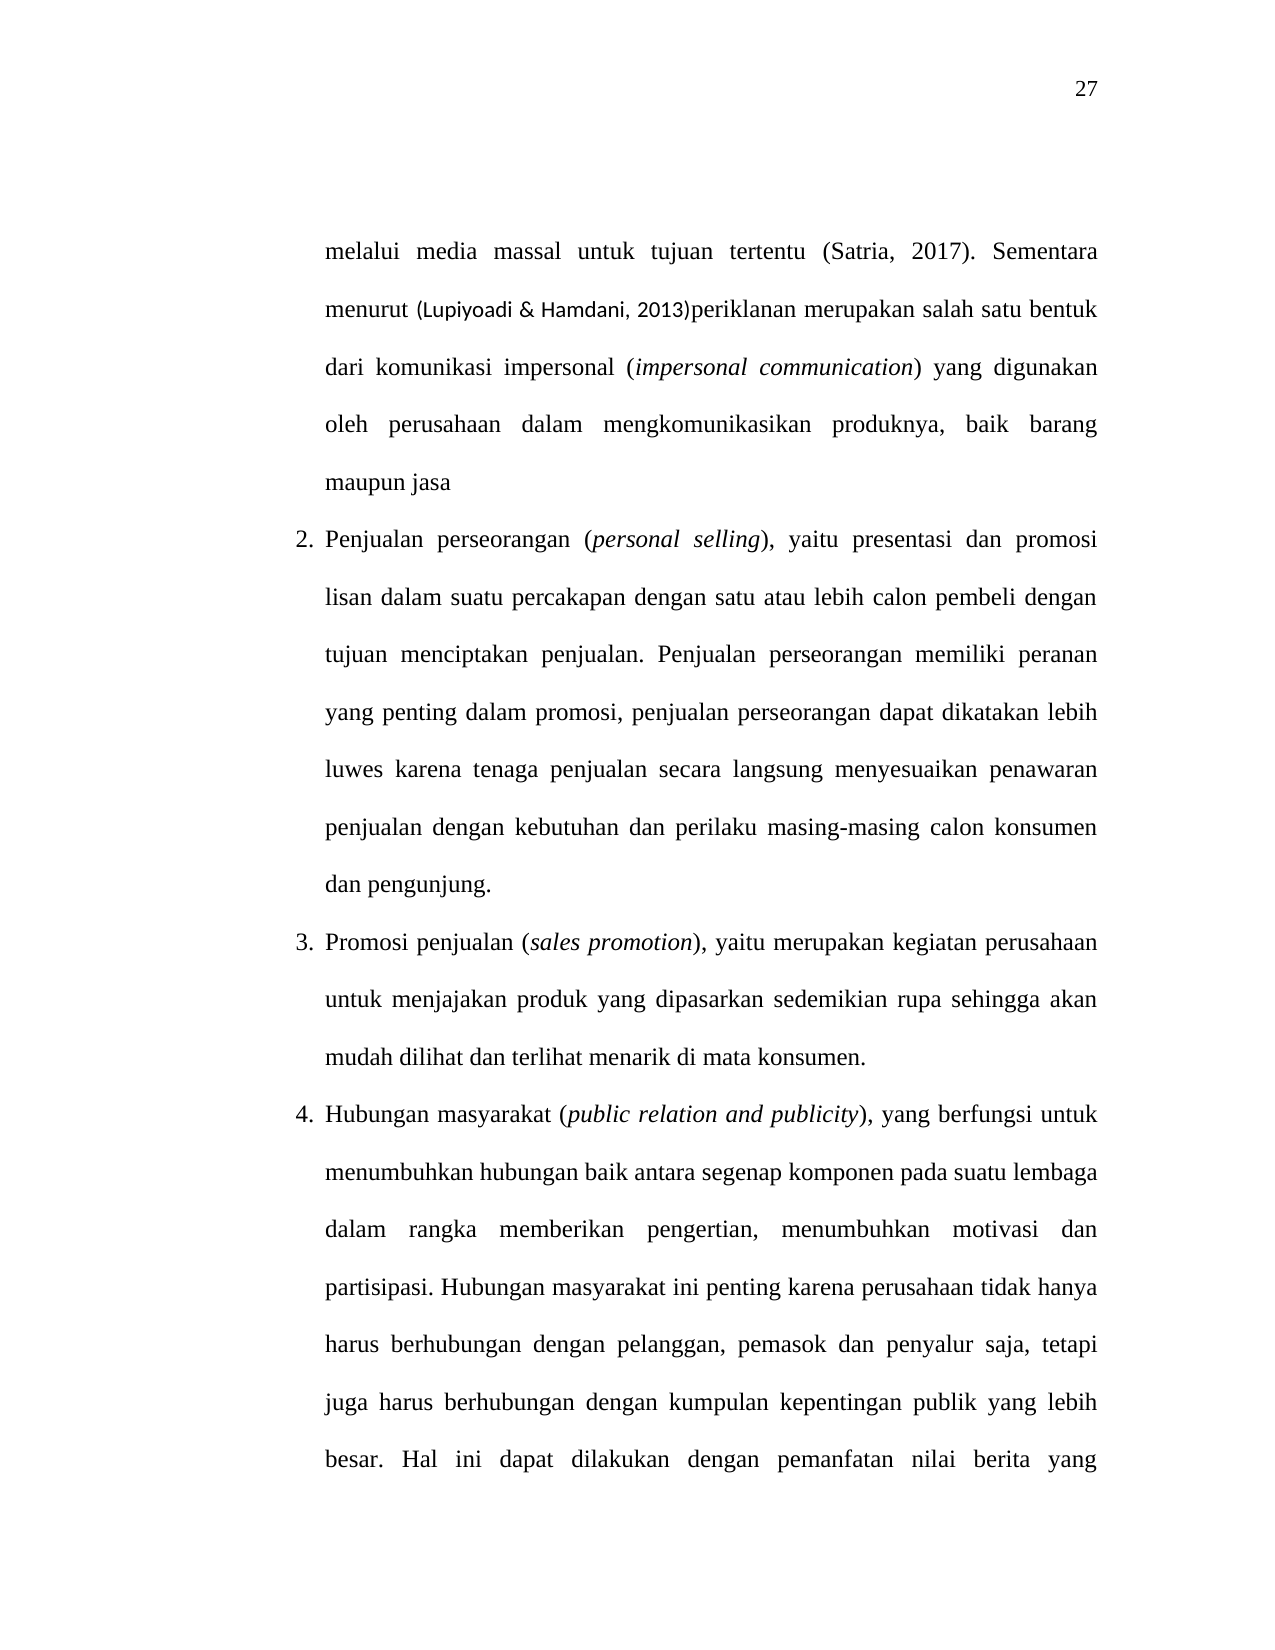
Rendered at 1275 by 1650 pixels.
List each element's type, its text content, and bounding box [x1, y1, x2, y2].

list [295, 236, 1098, 495]
list Promosi penjualan (sales promotion), yaitu merupakan kegiatan perusahaan untuk menjajakan produk yang dipasarkan sedemikian rupa sehingga akan mudah dilihat dan terlihat menarik di mata konsumen. [295, 927, 1098, 1070]
list Penjualan perseorangan (personal selling), yaitu presentasi dan promosi lisan dalam suatu percakapan dengan satu atau lebih calon pembeli dengan tujuan menciptakan penjualan. Penjualan perseorangan memiliki peranan yang penting dalam promosi, penjualan perseorangan dapat dikatakan lebih luwes karena tenaga penjualan secara langsung menyesuaikan penawaran penjualan dengan kebutuhan dan perilaku masing-masing calon konsumen dan pengunjung. [295, 524, 1098, 898]
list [295, 1099, 1098, 1473]
